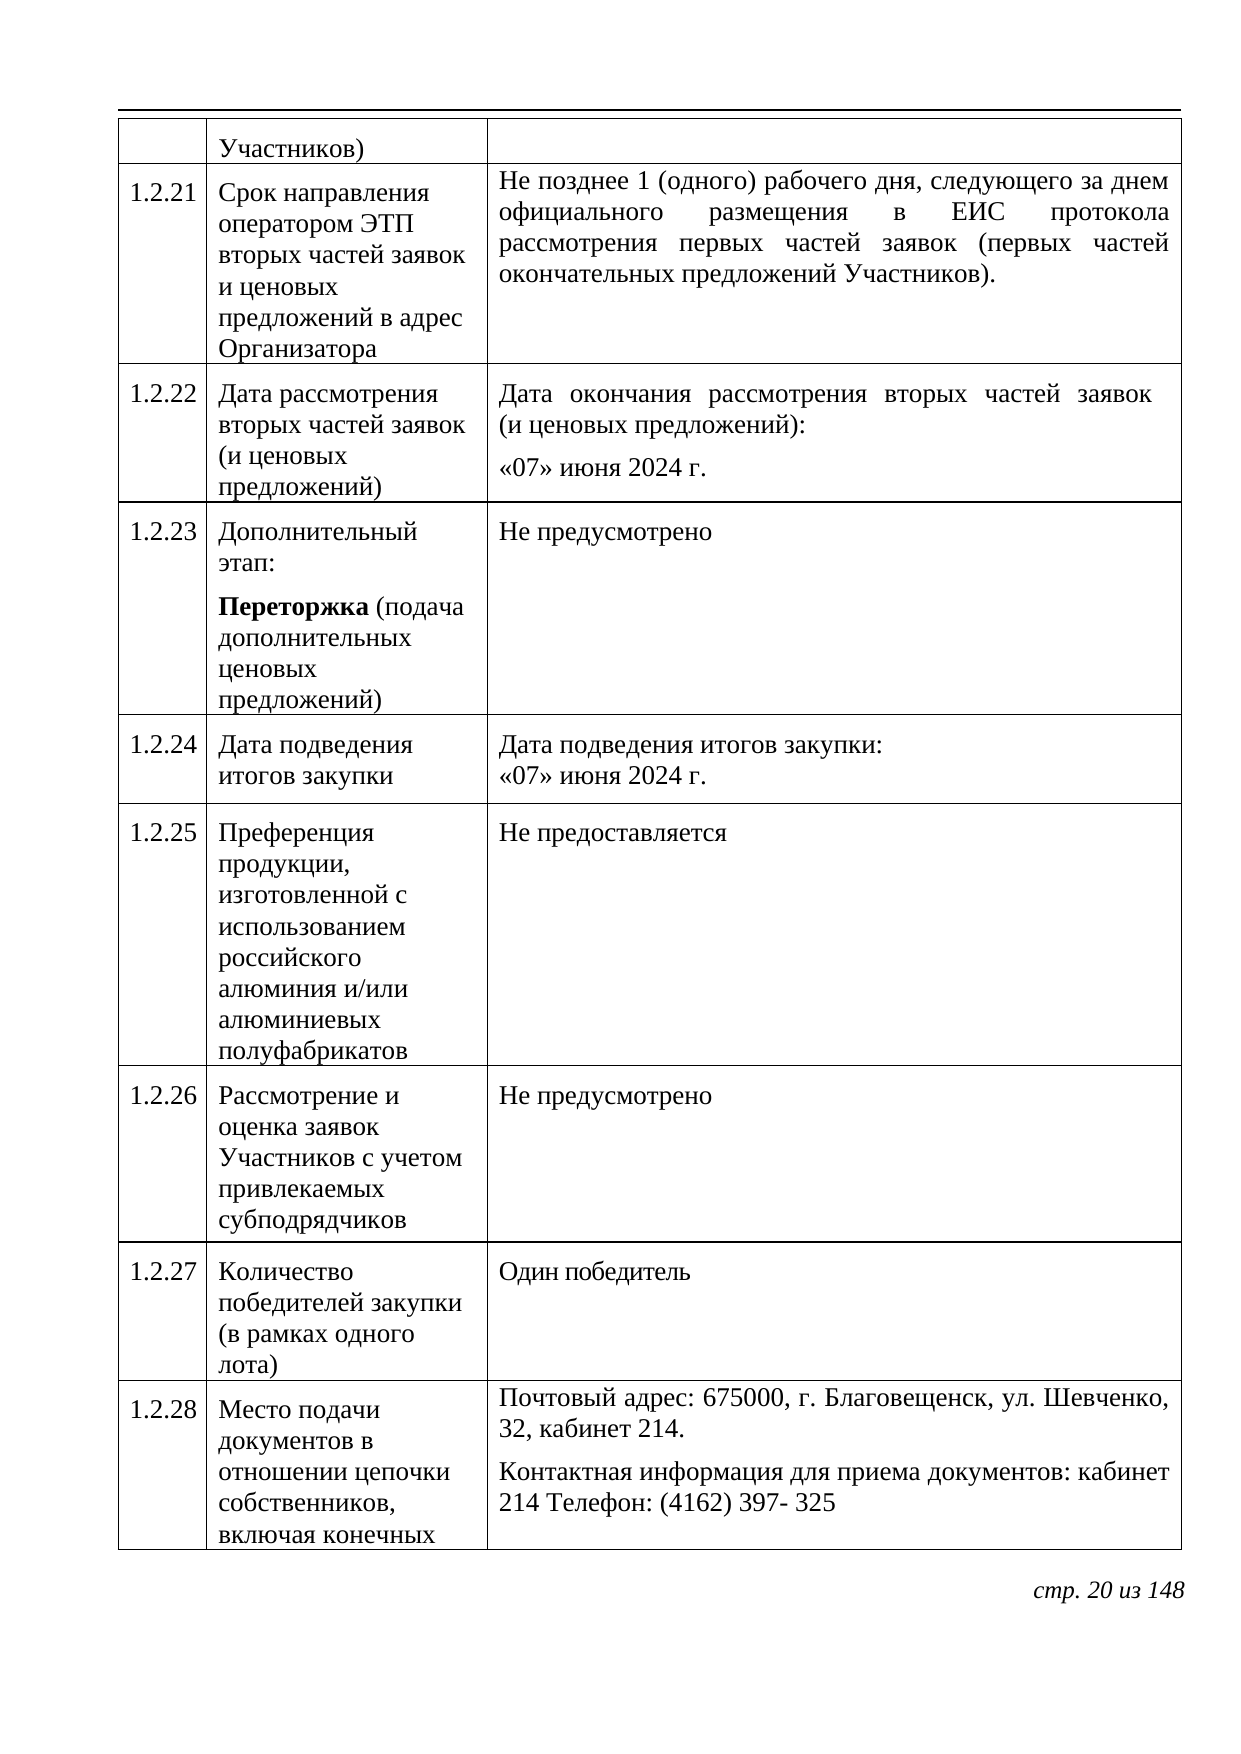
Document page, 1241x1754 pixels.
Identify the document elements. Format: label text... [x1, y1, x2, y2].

table_cell [119, 715, 206, 803]
table_cell Не предусмотрено [488, 503, 1181, 714]
table_cell [119, 119, 206, 163]
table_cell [207, 1381, 487, 1549]
table_cell Один победитель [488, 1243, 1181, 1379]
table_cell Не позднее 1 (одного) рабочего дня, следующего за днем официального размещения в ЕИС протокола рассмотрения первых частей заявок (первых частей окончательных предложений Участников). [488, 164, 1181, 363]
table_cell [119, 1243, 206, 1379]
table_cell Срок направления оператором ЭТП вторых частей заявок и ценовых предложений в адрес Организатора [207, 164, 487, 363]
table_cell Не предоставляется [488, 804, 1181, 1065]
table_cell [488, 119, 1181, 163]
table_cell Дополнительный этап: Переторжка (подача дополнительных ценовых предложений) [207, 503, 487, 714]
table_cell Количество победителей закупки (в рамках одного лота) [207, 1243, 487, 1379]
table_cell [119, 503, 206, 714]
table_cell Не предусмотрено [488, 1066, 1181, 1241]
table_cell [119, 804, 206, 1065]
table_cell Дата подведения итогов закупки [207, 715, 487, 803]
table_cell [119, 1066, 206, 1241]
table_cell [119, 164, 206, 363]
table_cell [207, 119, 487, 163]
table_cell Дата подведения итогов закупки: «07» июня 2024 г. [488, 715, 1181, 803]
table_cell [488, 1381, 1181, 1549]
table_cell Преференция продукции, изготовленной с использованием российского алюминия и/или алюминиевых полуфабрикатов [207, 804, 487, 1065]
table_cell Рассмотрение и оценка заявок Участников с учетом привлекаемых субподрядчиков [207, 1066, 487, 1241]
table_cell [119, 364, 206, 501]
table_cell Дата окончания рассмотрения вторых частей заявок (и ценовых предложений): «07» июня 2024 г. [488, 364, 1181, 501]
table_cell [119, 1381, 206, 1549]
table_cell Дата рассмотрения вторых частей заявок (и ценовых предложений) [207, 364, 487, 501]
